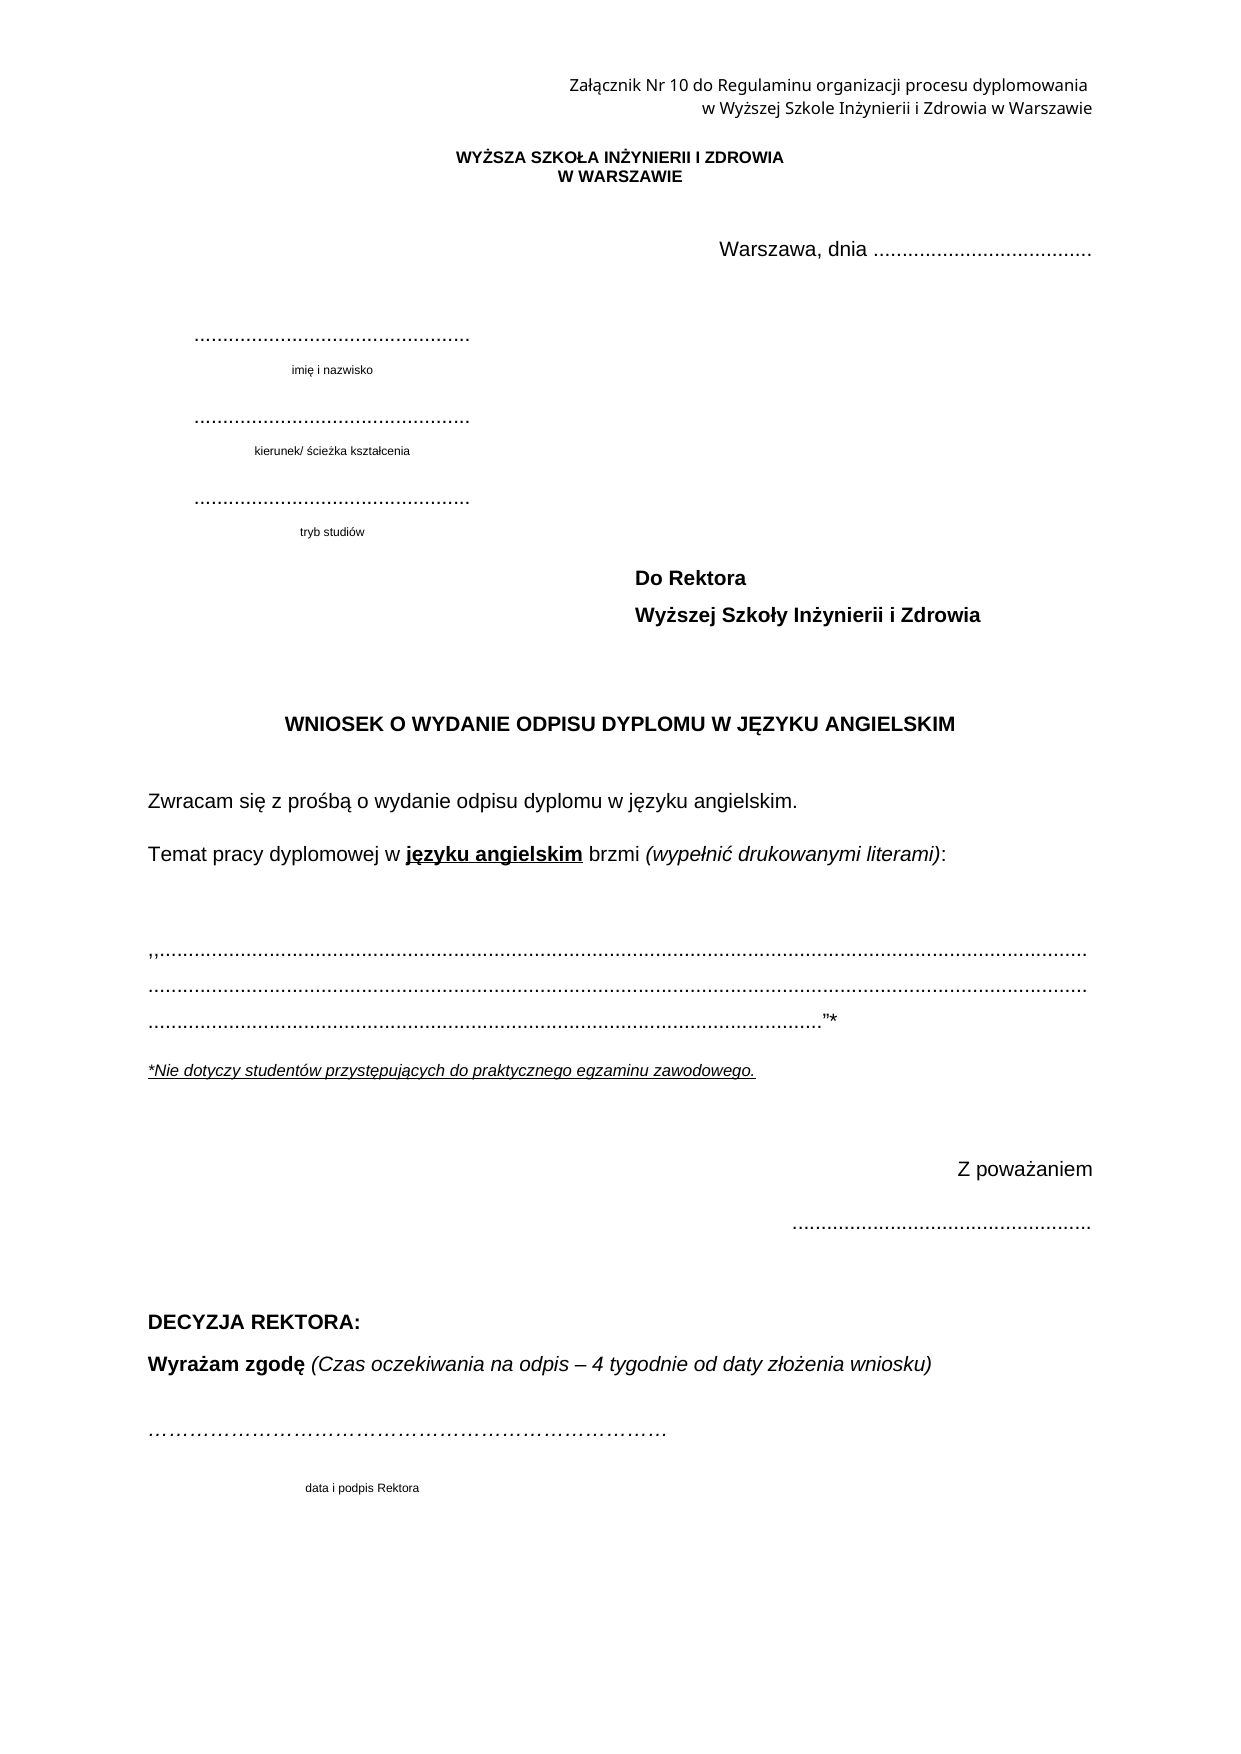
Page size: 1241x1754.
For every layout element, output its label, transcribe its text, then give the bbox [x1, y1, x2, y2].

text Warszawa, dnia ...................................... [148, 237, 1093, 261]
text ………………………………………………………………… [148, 1417, 1093, 1441]
text WNIOSEK O WYDANIE ODPISU DYPLOMU W JĘZYKU ANGIELSKIM [148, 712, 1093, 736]
text W WARSZAWIE [148, 167, 1093, 186]
text Zwracam się z prośbą o wydanie odpisu dyplomu w języku angielskim. [148, 789, 1093, 813]
text WYŻSZA SZKOŁA INŻYNIERII I ZDROWIA [148, 148, 1093, 167]
text Temat pracy dyplomowej w języku angielskim brzmi (wypełnić drukowanymi literami): [148, 841, 1093, 865]
text Do Rektora [635, 566, 1093, 590]
text kierunek/ ścieżka kształcenia [148, 444, 517, 468]
text ................................................ [148, 403, 517, 427]
text Wyrażam zgodę (Czas oczekiwania na odpis – 4 tygodnie od daty złożenia wniosku) [148, 1352, 1093, 1376]
text data i podpis Rektora [148, 1481, 1093, 1505]
text tryb studiów [148, 525, 517, 549]
text Z poważaniem [148, 1157, 1093, 1181]
text ................................................ [148, 322, 517, 346]
text imię i nazwisko [148, 363, 517, 387]
text .................................................... [148, 1209, 1093, 1276]
text Wyższej Szkoły Inżynierii i Zdrowia [635, 602, 1093, 626]
text *Nie dotyczy studentów przystępujących do praktycznego egzaminu zawodowego. [148, 1061, 1093, 1080]
text ................................................ [148, 485, 517, 509]
text ,,.........................................................................................................................................................................................................................................................................................................................................................................................................................................................”* [148, 937, 1093, 1032]
text DECYZJA REKTORA: [148, 1306, 1093, 1335]
